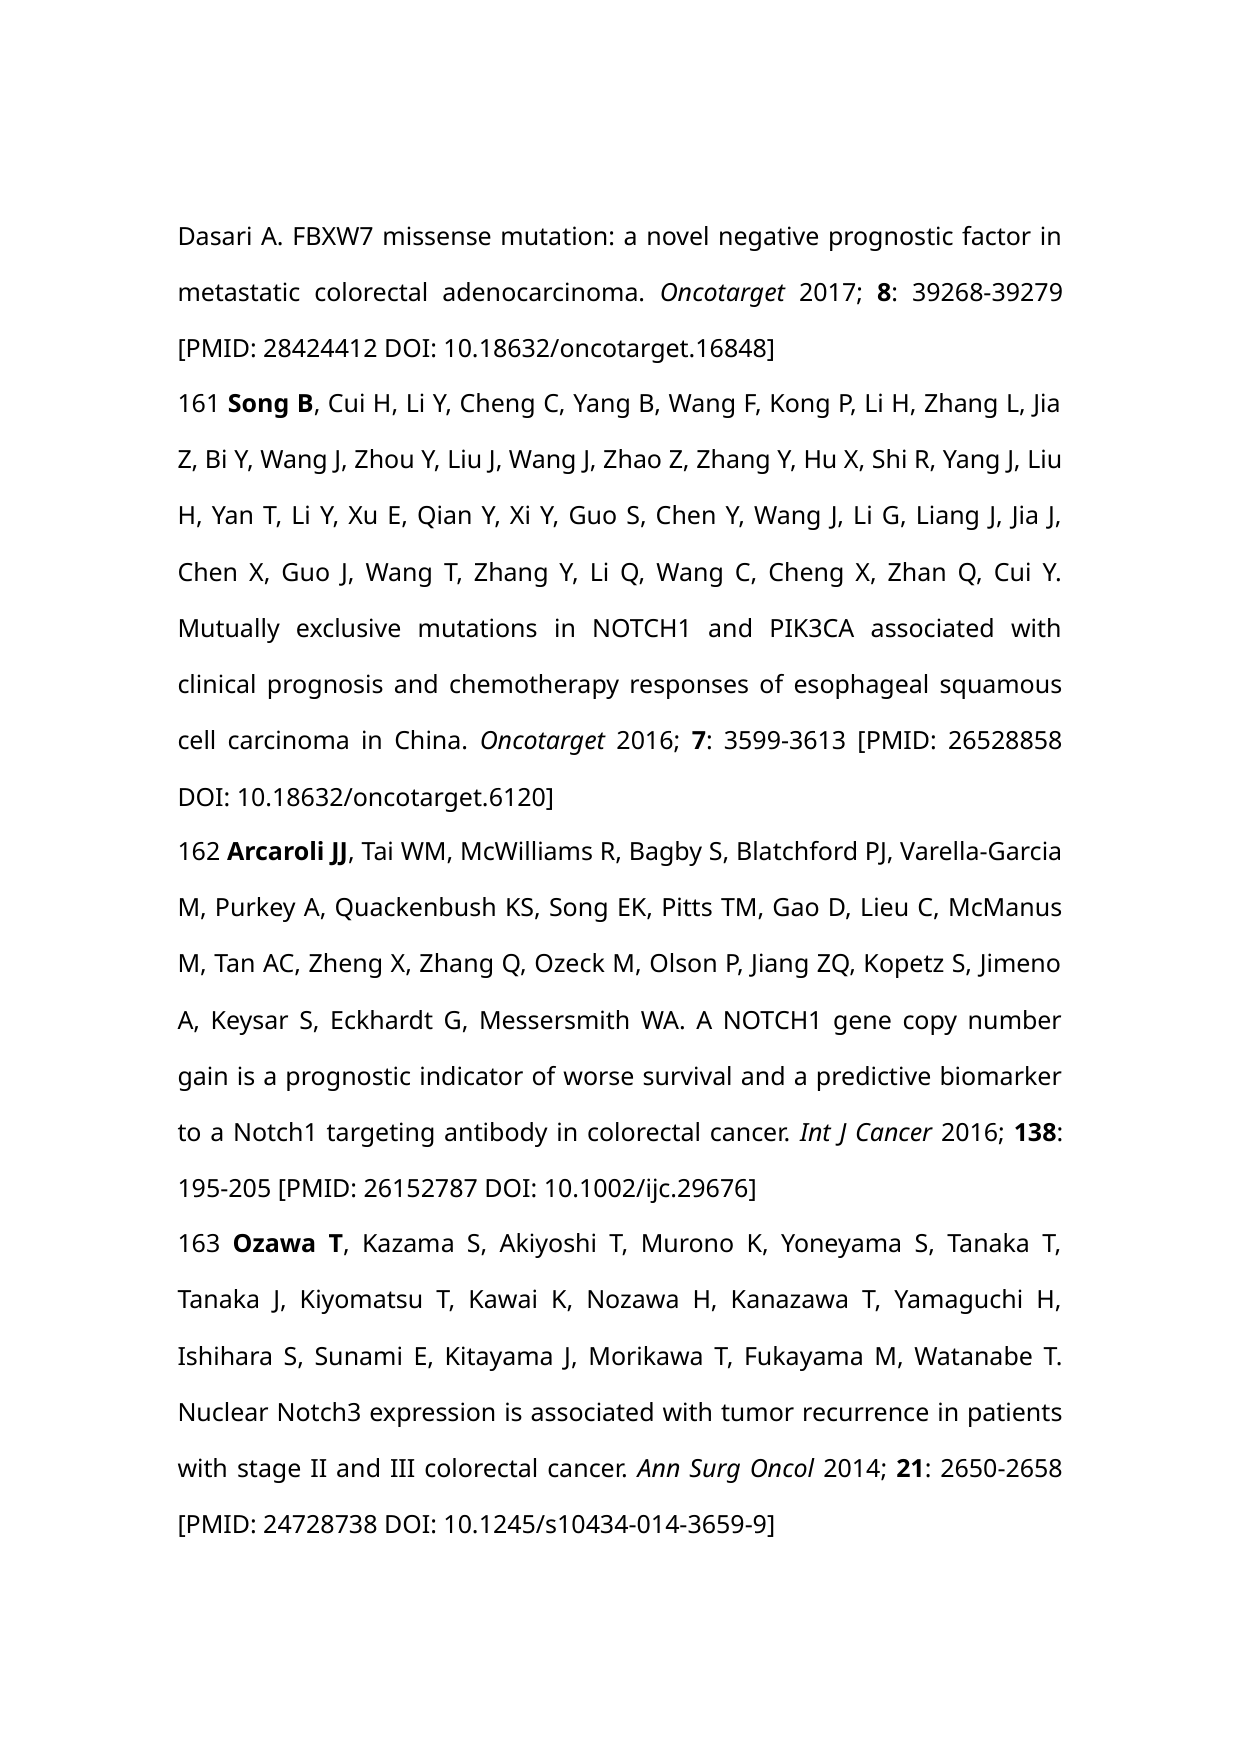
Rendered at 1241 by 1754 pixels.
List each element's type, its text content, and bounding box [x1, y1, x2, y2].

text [177, 217, 1063, 367]
text 162 Arcaroli JJ, Tai WM, McWilliams R, Bagby S, Blatchford PJ, Varella-Garcia M, Purkey A, Quackenbush KS, Song EK, Pitts TM, Gao D, Lieu C, McManus M, Tan AC, Zheng X, Zhang Q, Ozeck M, Olson P, Jiang ZQ, Kopetz S, Jimeno A, Keysar S, Eckhardt G, Messersmith WA. A NOTCH1 gene copy number gain is a prognostic indicator of worse survival and a predictive biomarker to a Notch1 targeting antibody in colorectal cancer. Int J Cancer 2016; 138: 195-205 [PMID: 26152787 DOI: 10.1002/ijc.29676] [177, 832, 1063, 1207]
text 163 Ozawa T, Kazama S, Akiyoshi T, Murono K, Yoneyama S, Tanaka T, Tanaka J, Kiyomatsu T, Kawai K, Nozawa H, Kanazawa T, Yamaguchi H, Ishihara S, Sunami E, Kitayama J, Morikawa T, Fukayama M, Watanabe T. Nuclear Notch3 expression is associated with tumor recurrence in patients with stage II and III colorectal cancer. Ann Surg Oncol 2014; 21: 2650-2658 [PMID: 24728738 DOI: 10.1245/s10434-014-3659-9] [177, 1224, 1063, 1543]
text 161 Song B, Cui H, Li Y, Cheng C, Yang B, Wang F, Kong P, Li H, Zhang L, Jia Z, Bi Y, Wang J, Zhou Y, Liu J, Wang J, Zhao Z, Zhang Y, Hu X, Shi R, Yang J, Liu H, Yan T, Li Y, Xu E, Qian Y, Xi Y, Guo S, Chen Y, Wang J, Li G, Liang J, Jia J, Chen X, Guo J, Wang T, Zhang Y, Li Q, Wang C, Cheng X, Zhan Q, Cui Y. Mutually exclusive mutations in NOTCH1 and PIK3CA associated with clinical prognosis and chemotherapy responses of esophageal squamous cell carcinoma in China. Oncotarget 2016; 7: 3599-3613 [PMID: 26528858 DOI: 10.18632/oncotarget.6120] [177, 384, 1063, 815]
